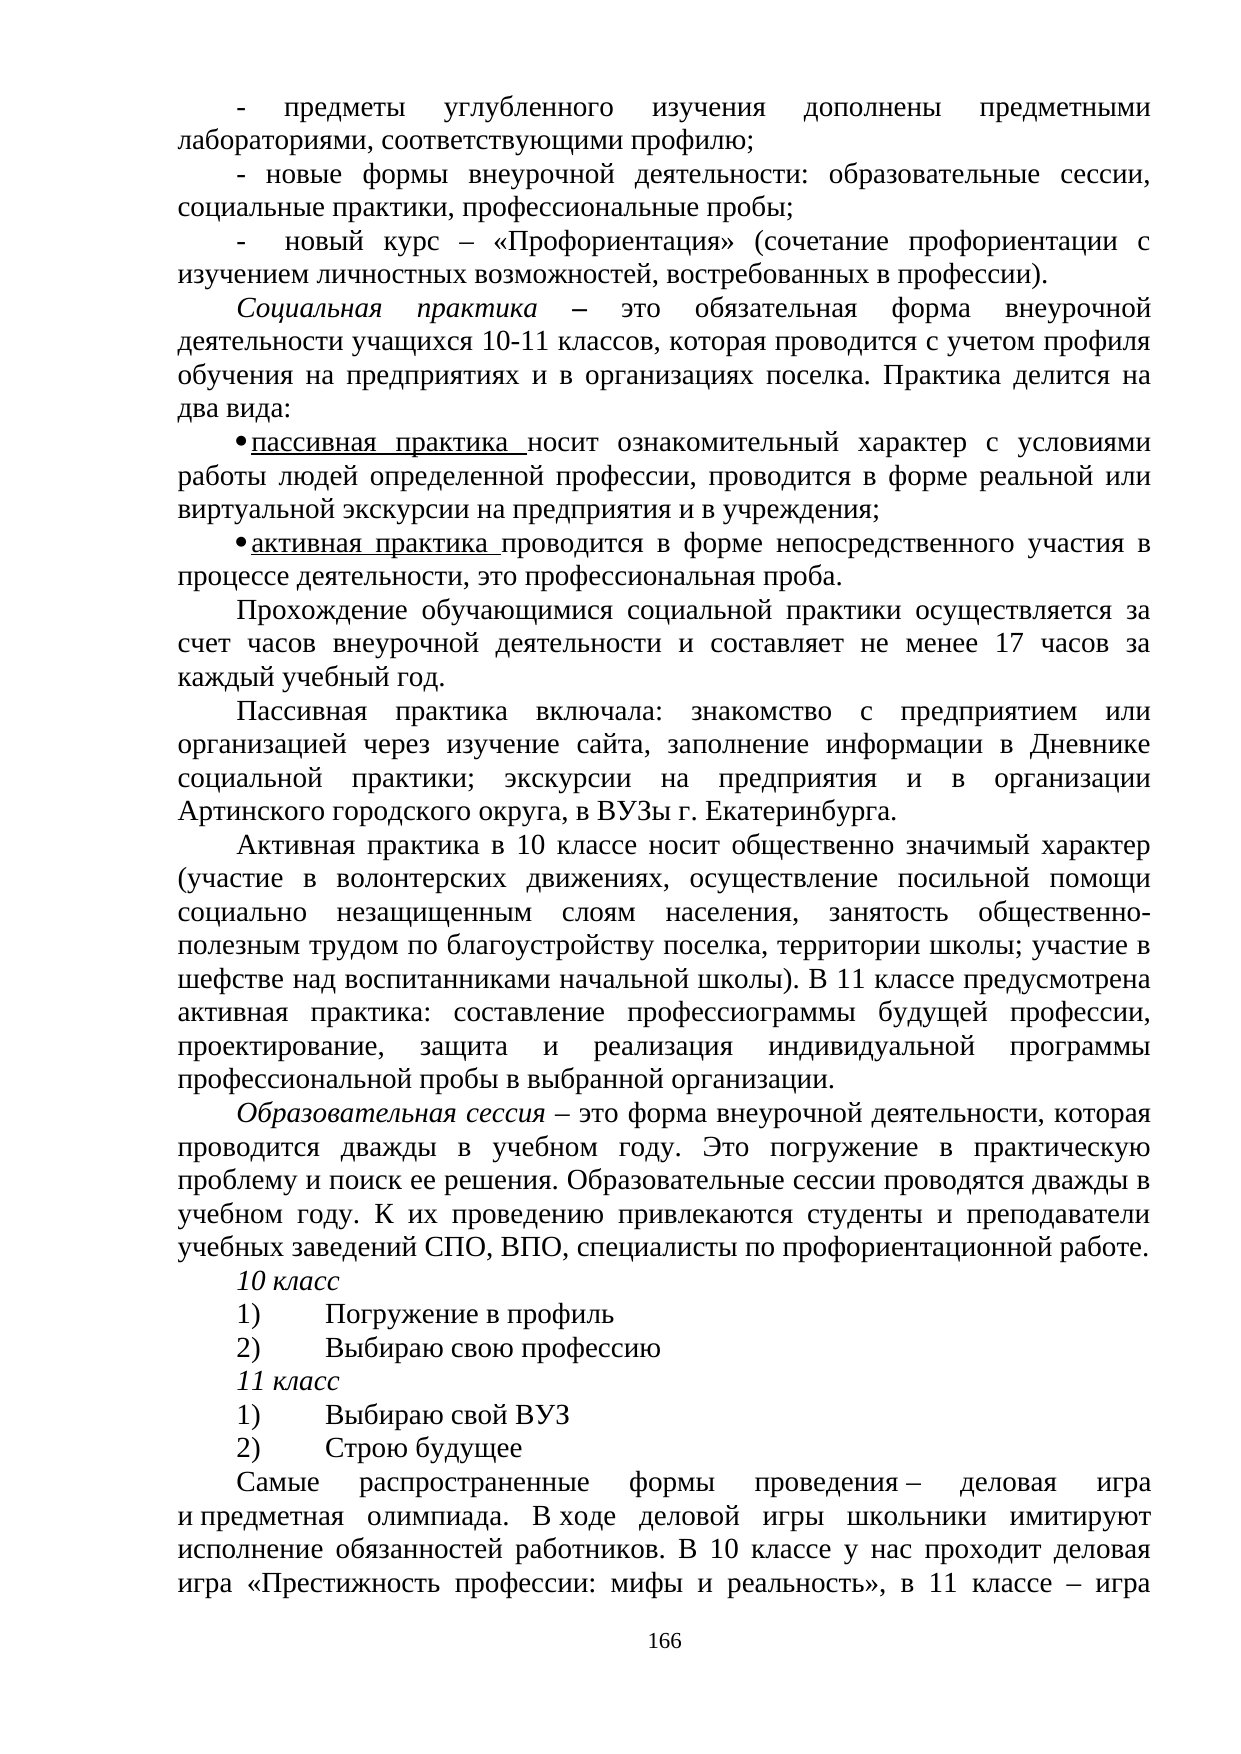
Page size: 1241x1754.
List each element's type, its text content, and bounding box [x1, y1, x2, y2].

text Прохождение обучающимися социальной практики осуществляется за счет часов внеурочной деятельности и составляет не менее 17 часов за каждый учебный год. [177, 592, 1152, 693]
text Пассивная практика включала: знакомство с предприятием или организацией через изучение сайта, заполнение информации в Дневнике социальной практики; экскурсии на предприятия и в организации Артинского городского округа, в ВУЗы г. Екатеринбурга. [177, 693, 1152, 827]
text 10 класс [177, 1263, 1152, 1296]
list Выбираю свой ВУЗ [177, 1397, 1152, 1431]
list активная практика проводится в форме непосредственного участия в процессе деятельности, это профессиональная проба. [177, 525, 1152, 592]
text 11 класс [177, 1363, 1152, 1397]
text Активная практика в 10 классе носит общественно значимый характер (участие в волонтерских движениях, осуществление посильной помощи социально незащищенным слоям населения, занятость общественно-полезным трудом по благоустройству поселка, территории школы; участие в шефстве над воспитанниками начальной школы). В 11 классе предусмотрена активная практика: составление профессиограммы будущей профессии, проектирование, защита и реализация индивидуальной программы профессиональной пробы в выбранной организации. [177, 827, 1152, 1095]
list Погружение в профиль [177, 1296, 1152, 1330]
list Строю будущее [177, 1431, 1152, 1464]
list Выбираю свою профессию [177, 1330, 1152, 1363]
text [177, 1464, 1152, 1598]
list пассивная практика носит ознакомительный характер с условиями работы людей определенной профессии, проводится в форме реальной или виртуальной экскурсии на предприятия и в учреждения; [177, 424, 1152, 525]
text Образовательная сессия – это форма внеурочной деятельности, которая проводится дважды в учебном году. Это погружение в практическую проблему и поиск ее решения. Образовательные сессии проводятся дважды в учебном году. К их проведению привлекаются студенты и преподаватели учебных заведений СПО, ВПО, специалисты по профориентационной работе. [177, 1095, 1152, 1263]
text - новый курс – «Профориентация» (сочетание профориентации с изучением личностных возможностей, востребованных в профессии). [177, 223, 1152, 290]
text - предметы углубленного изучения дополнены предметными лабораториями, соответствующими профилю; [177, 89, 1152, 156]
text - новые формы внеурочной деятельности: образовательные сессии, социальные практики, профессиональные пробы; [177, 156, 1152, 223]
text Социальная практика – это обязательная форма внеурочной деятельности учащихся 10-11 классов, которая проводится с учетом профиля обучения на предприятиях и в организациях поселка. Практика делится на два вида: [177, 290, 1152, 424]
